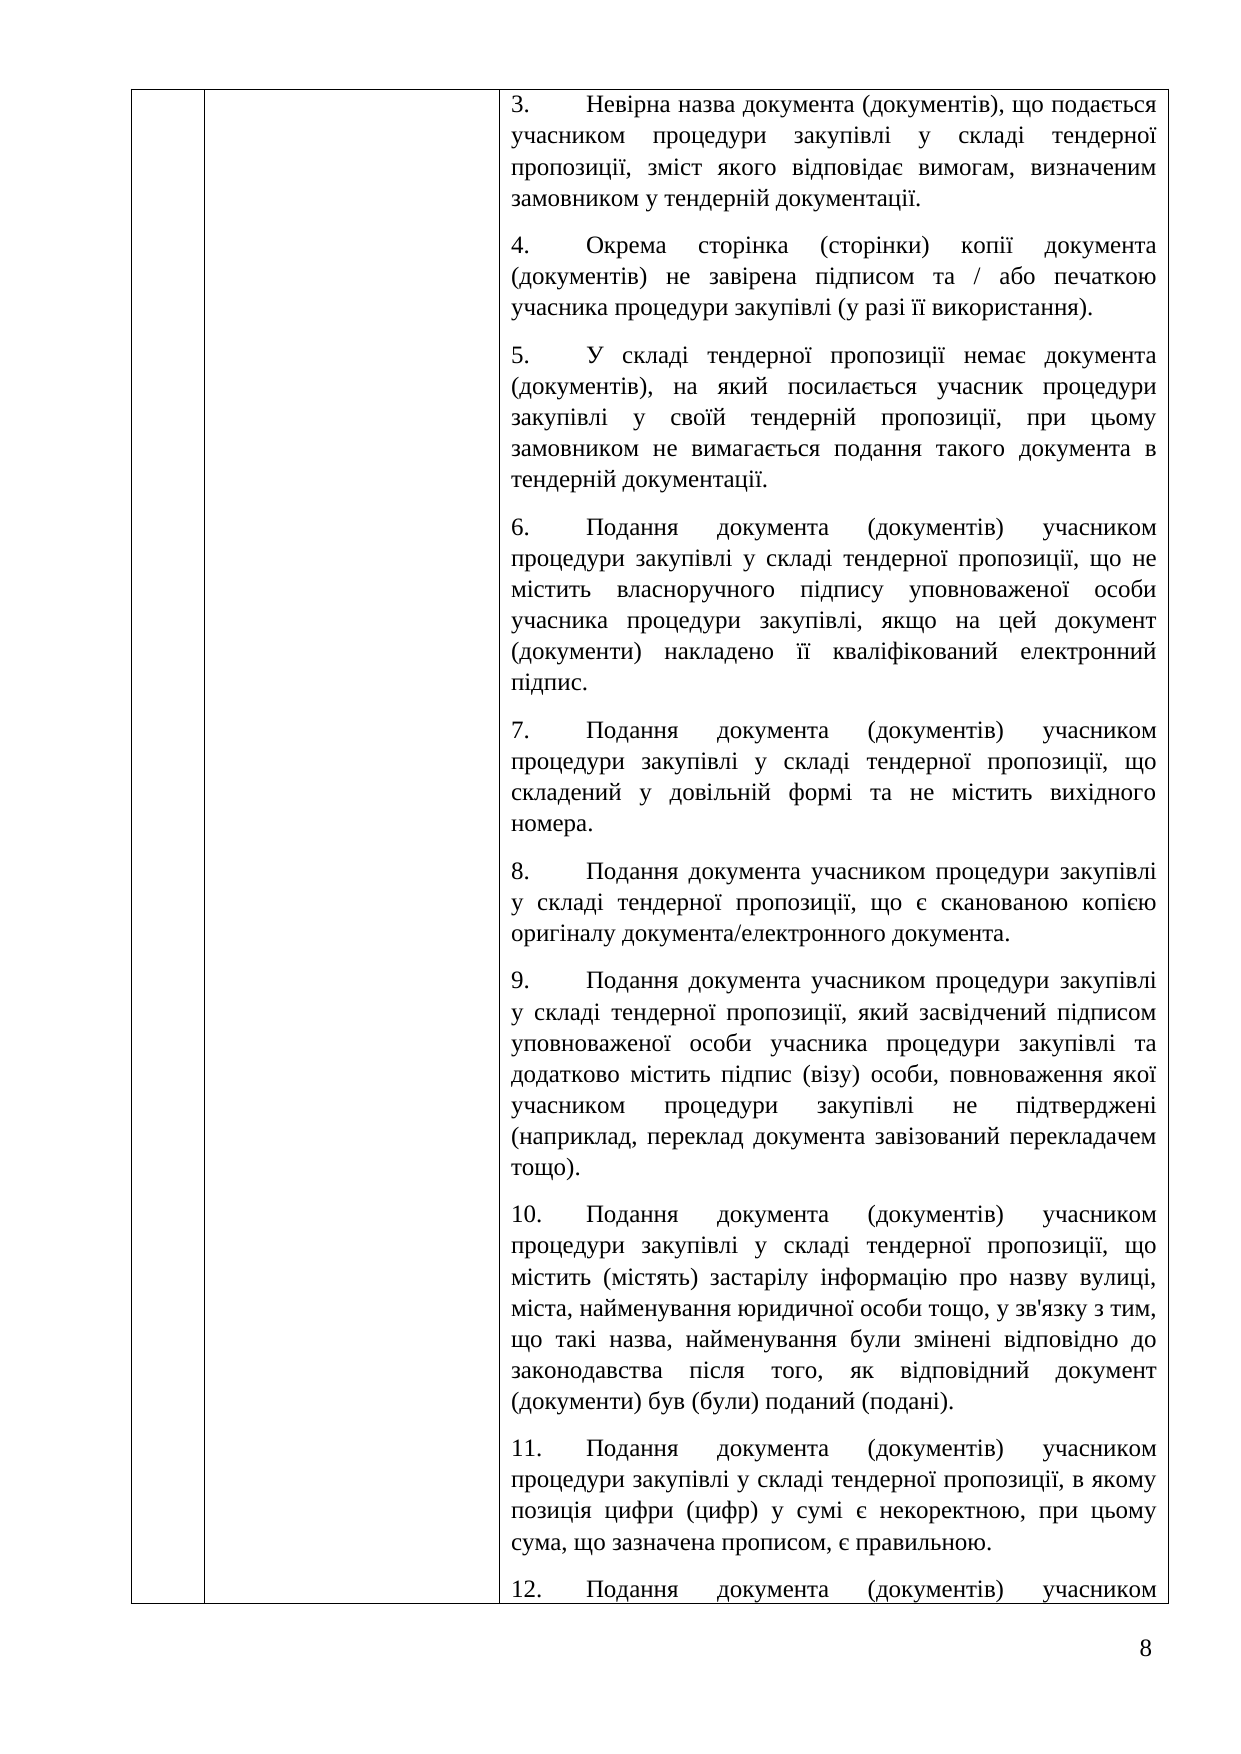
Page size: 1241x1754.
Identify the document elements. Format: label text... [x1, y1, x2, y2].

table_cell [205, 90, 499, 1603]
table_cell 1 [132, 90, 204, 1603]
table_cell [500, 90, 1168, 1603]
